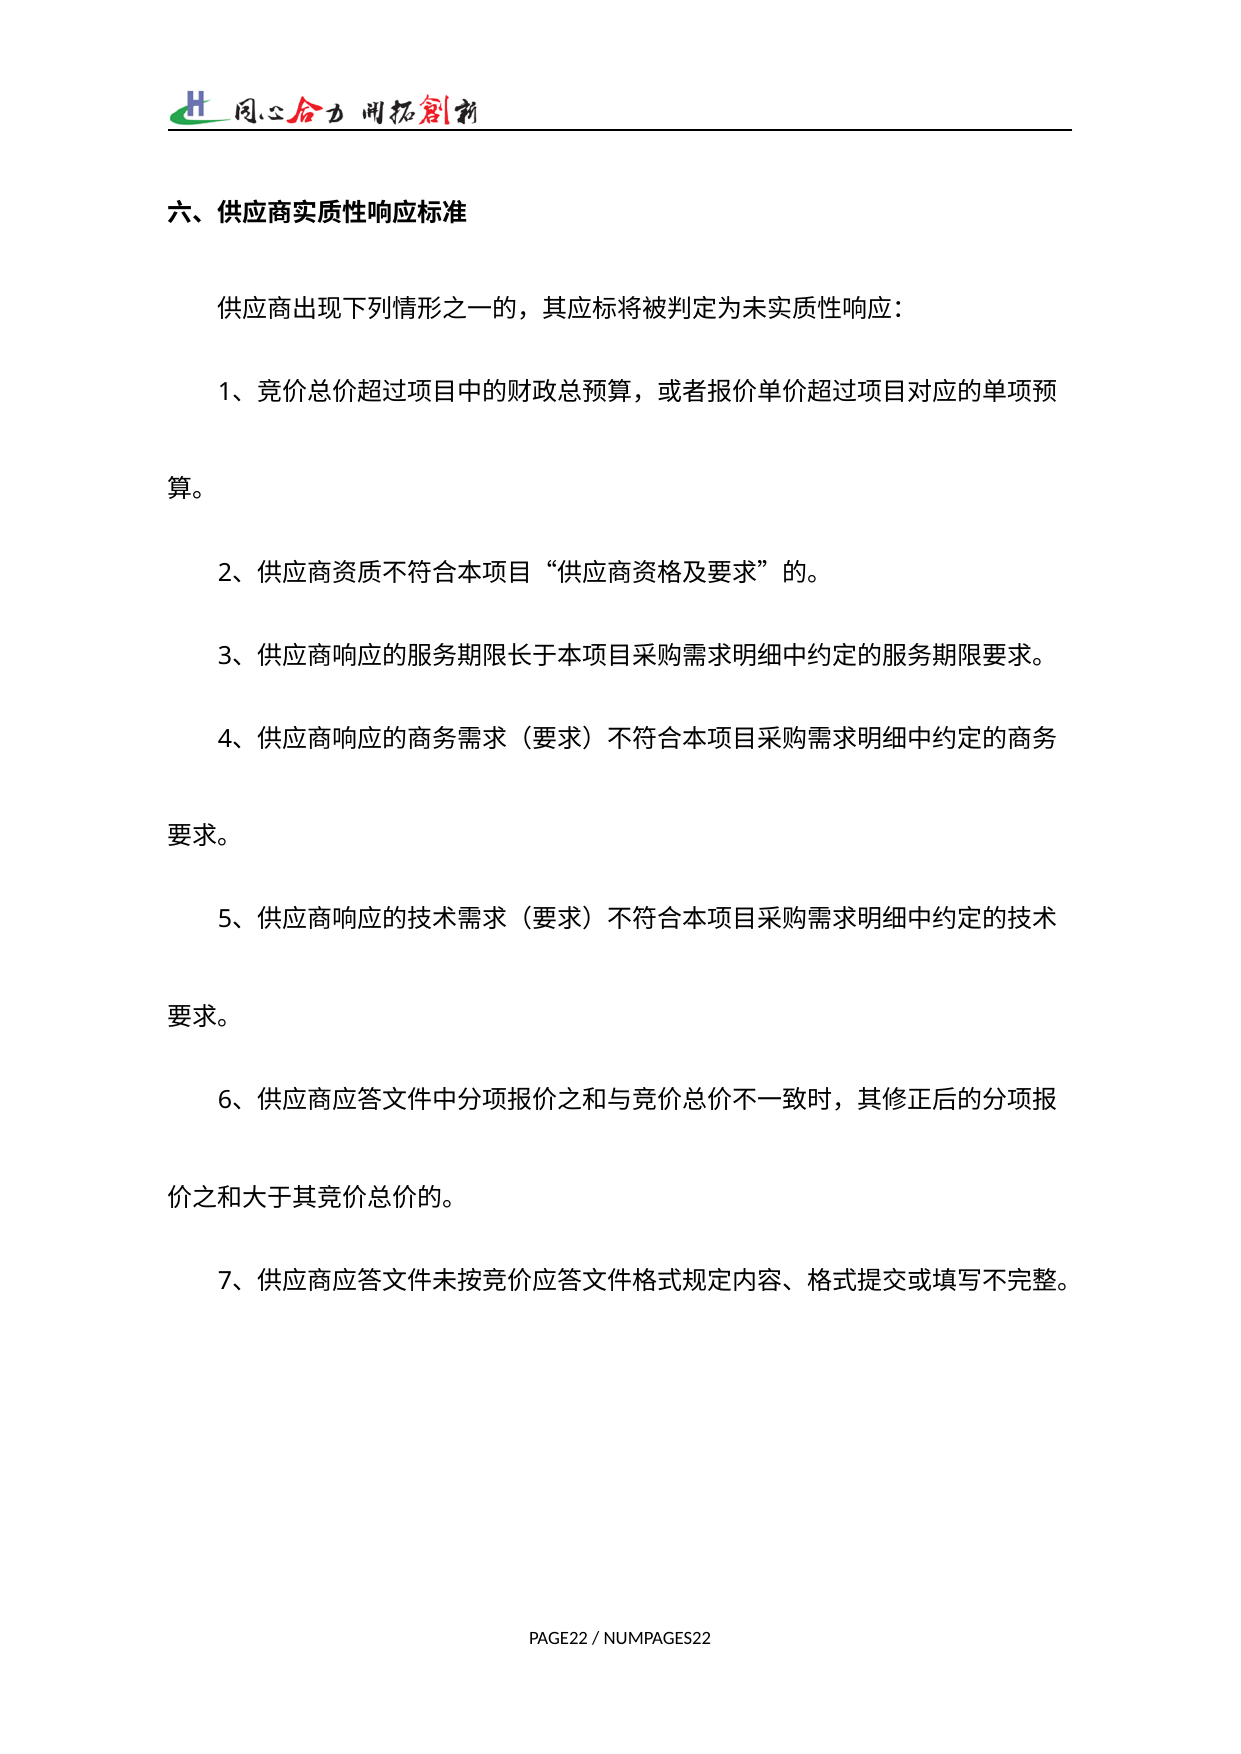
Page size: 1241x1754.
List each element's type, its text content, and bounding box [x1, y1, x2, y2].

text 1、竞价总价超过项目中的财政总预算，或者报价单价超过项目对应的单项预算。 [168, 357, 1072, 519]
subtitle 六、供应商实质性响应标准 [168, 178, 1072, 243]
text 5、供应商响应的技术需求（要求）不符合本项目采购需求明细中约定的技术要求。 [168, 884, 1072, 1047]
text 6、供应商应答文件中分项报价之和与竞价总价不一致时，其修正后的分项报价之和大于其竞价总价的。 [168, 1065, 1072, 1228]
picture [167, 88, 487, 127]
text 3、供应商响应的服务期限长于本项目采购需求明细中约定的服务期限要求。 [168, 621, 1072, 686]
text 2、供应商资质不符合本项目“供应商资格及要求”的。 [168, 538, 1072, 603]
text 7、供应商应答文件未按竞价应答文件格式规定内容、格式提交或填写不完整。 [168, 1246, 1072, 1311]
text 供应商出现下列情形之一的，其应标将被判定为未实质性响应： [168, 274, 1072, 339]
text 4、供应商响应的商务需求（要求）不符合本项目采购需求明细中约定的商务要求。 [168, 704, 1072, 866]
